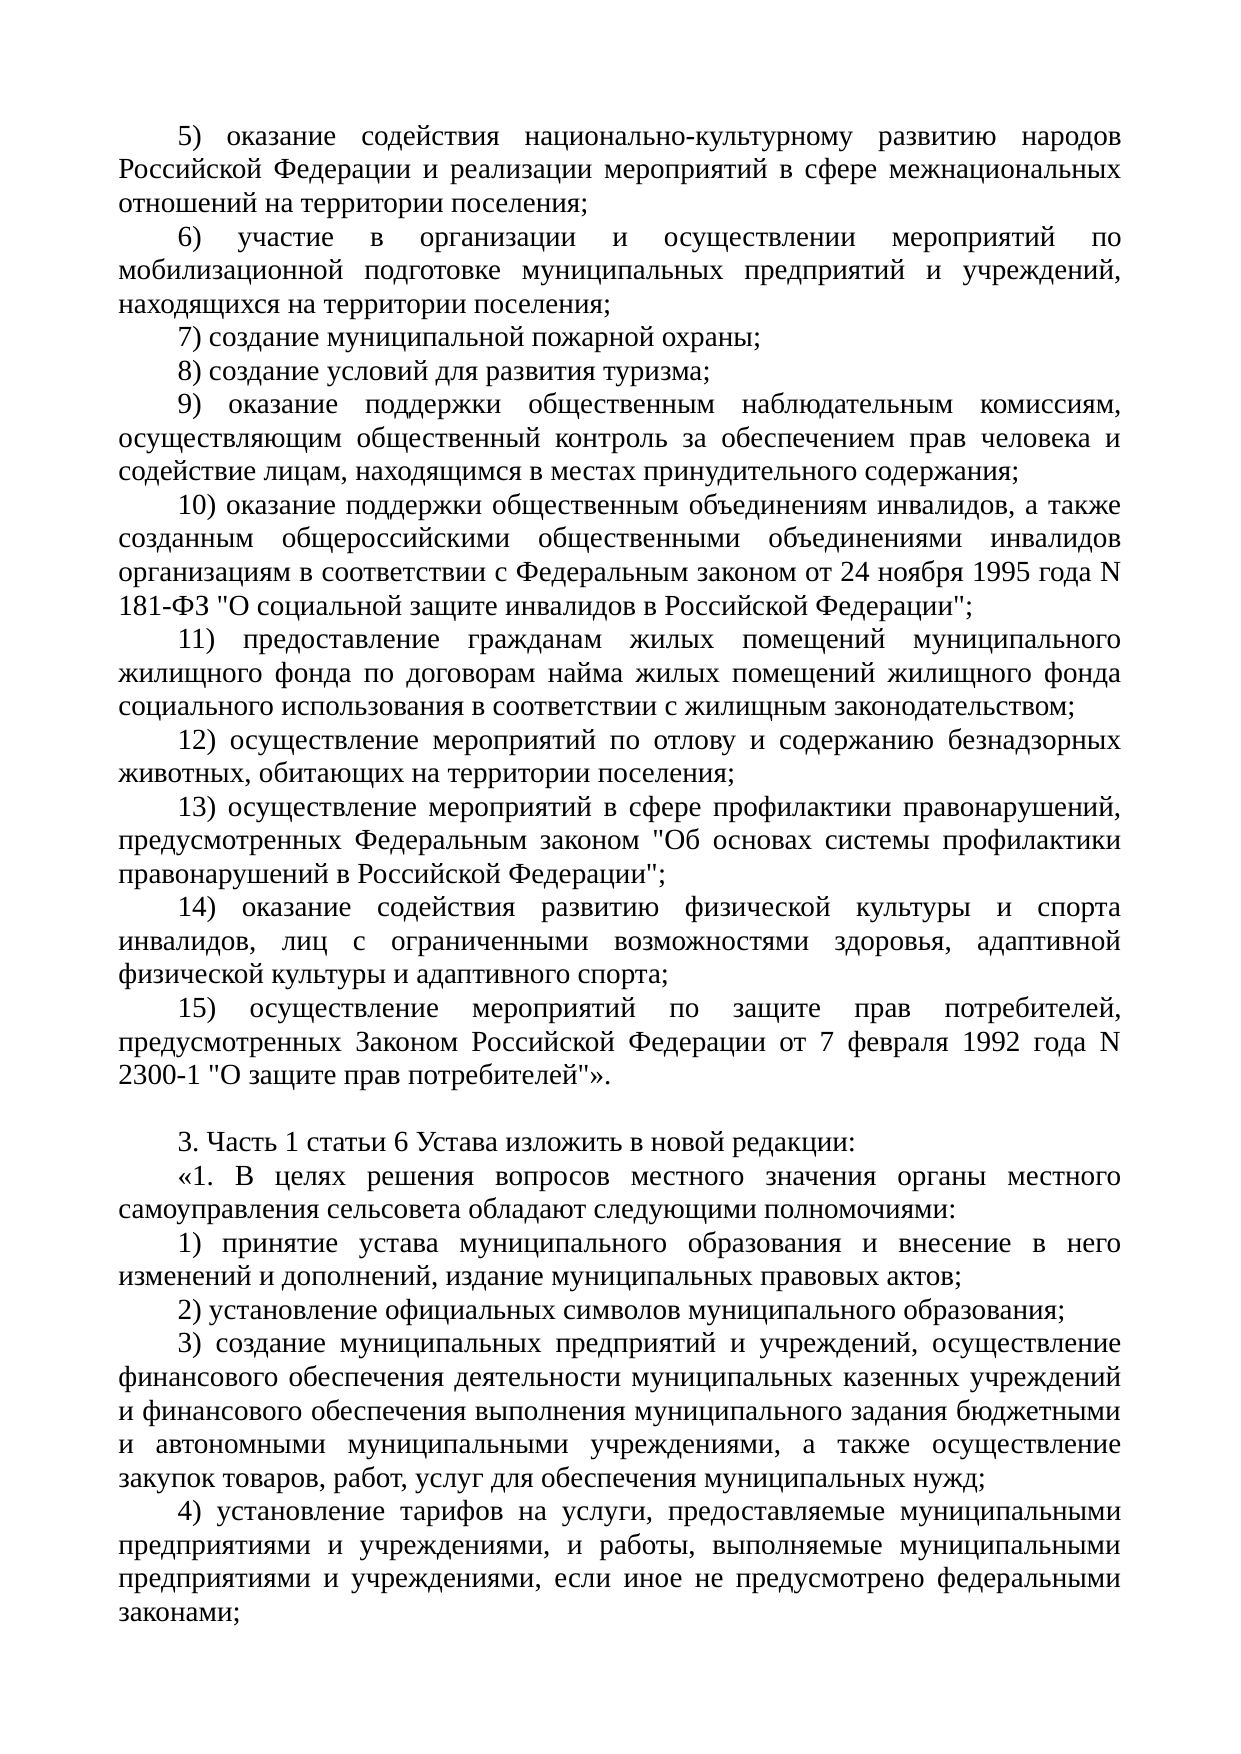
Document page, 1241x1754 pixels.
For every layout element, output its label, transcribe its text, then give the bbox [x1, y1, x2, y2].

text 12) осуществление мероприятий по отлову и содержанию безнадзорных животных, обитающих на территории поселения; [118, 722, 1122, 789]
text 14) оказание содействия развитию физической культуры и спорта инвалидов, лиц с ограниченными возможностями здоровья, адаптивной физической культуры и адаптивного спорта; [118, 889, 1122, 990]
text 6) участие в организации и осуществлении мероприятий по мобилизационной подготовке муниципальных предприятий и учреждений, находящихся на территории поселения; [118, 219, 1122, 319]
text 4) установление тарифов на услуги, предоставляемые муниципальными предприятиями и учреждениями, и работы, выполняемые муниципальными предприятиями и учреждениями, если иное не предусмотрено федеральными законами; [118, 1493, 1122, 1627]
text 2) установление официальных символов муниципального образования; [118, 1292, 1122, 1326]
text «1. В целях решения вопросов местного значения органы местного самоуправления сельсовета обладают следующими полномочиями: [118, 1158, 1122, 1225]
text 1) принятие устава муниципального образования и внесение в него изменений и дополнений, издание муниципальных правовых актов; [118, 1225, 1122, 1292]
text 11) предоставление гражданам жилых помещений муниципального жилищного фонда по договорам найма жилых помещений жилищного фонда социального использования в соответствии с жилищным законодательством; [118, 621, 1122, 722]
text 8) создание условий для развития туризма; [118, 353, 1122, 386]
text 10) оказание поддержки общественным объединениям инвалидов, а также созданным общероссийскими общественными объединениями инвалидов организациям в соответствии с Федеральным законом от 24 ноября 1995 года N 181-ФЗ "О социальной защите инвалидов в Российской Федерации"; [118, 487, 1122, 621]
text 3. Часть 1 статьи 6 Устава изложить в новой редакции: [118, 1124, 1122, 1158]
text 15) осуществление мероприятий по защите прав потребителей, предусмотренных Законом Российской Федерации от 7 февраля 1992 года N 2300-1 "О защите прав потребителей"». [118, 990, 1122, 1091]
text 13) осуществление мероприятий в сфере профилактики правонарушений, предусмотренных Федеральным законом "Об основах системы профилактики правонарушений в Российской Федерации"; [118, 789, 1122, 889]
text 3) создание муниципальных предприятий и учреждений, осуществление финансового обеспечения деятельности муниципальных казенных учреждений и финансового обеспечения выполнения муниципального задания бюджетными и автономными муниципальными учреждениями, а также осуществление закупок товаров, работ, услуг для обеспечения муниципальных нужд; [118, 1326, 1122, 1493]
text 5) оказание содействия национально-культурному развитию народов Российской Федерации и реализации мероприятий в сфере межнациональных отношений на территории поселения; [118, 118, 1122, 219]
text 7) создание муниципальной пожарной охраны; [118, 319, 1122, 353]
text 9) оказание поддержки общественным наблюдательным комиссиям, осуществляющим общественный контроль за обеспечением прав человека и содействие лицам, находящимся в местах принудительного содержания; [118, 386, 1122, 487]
